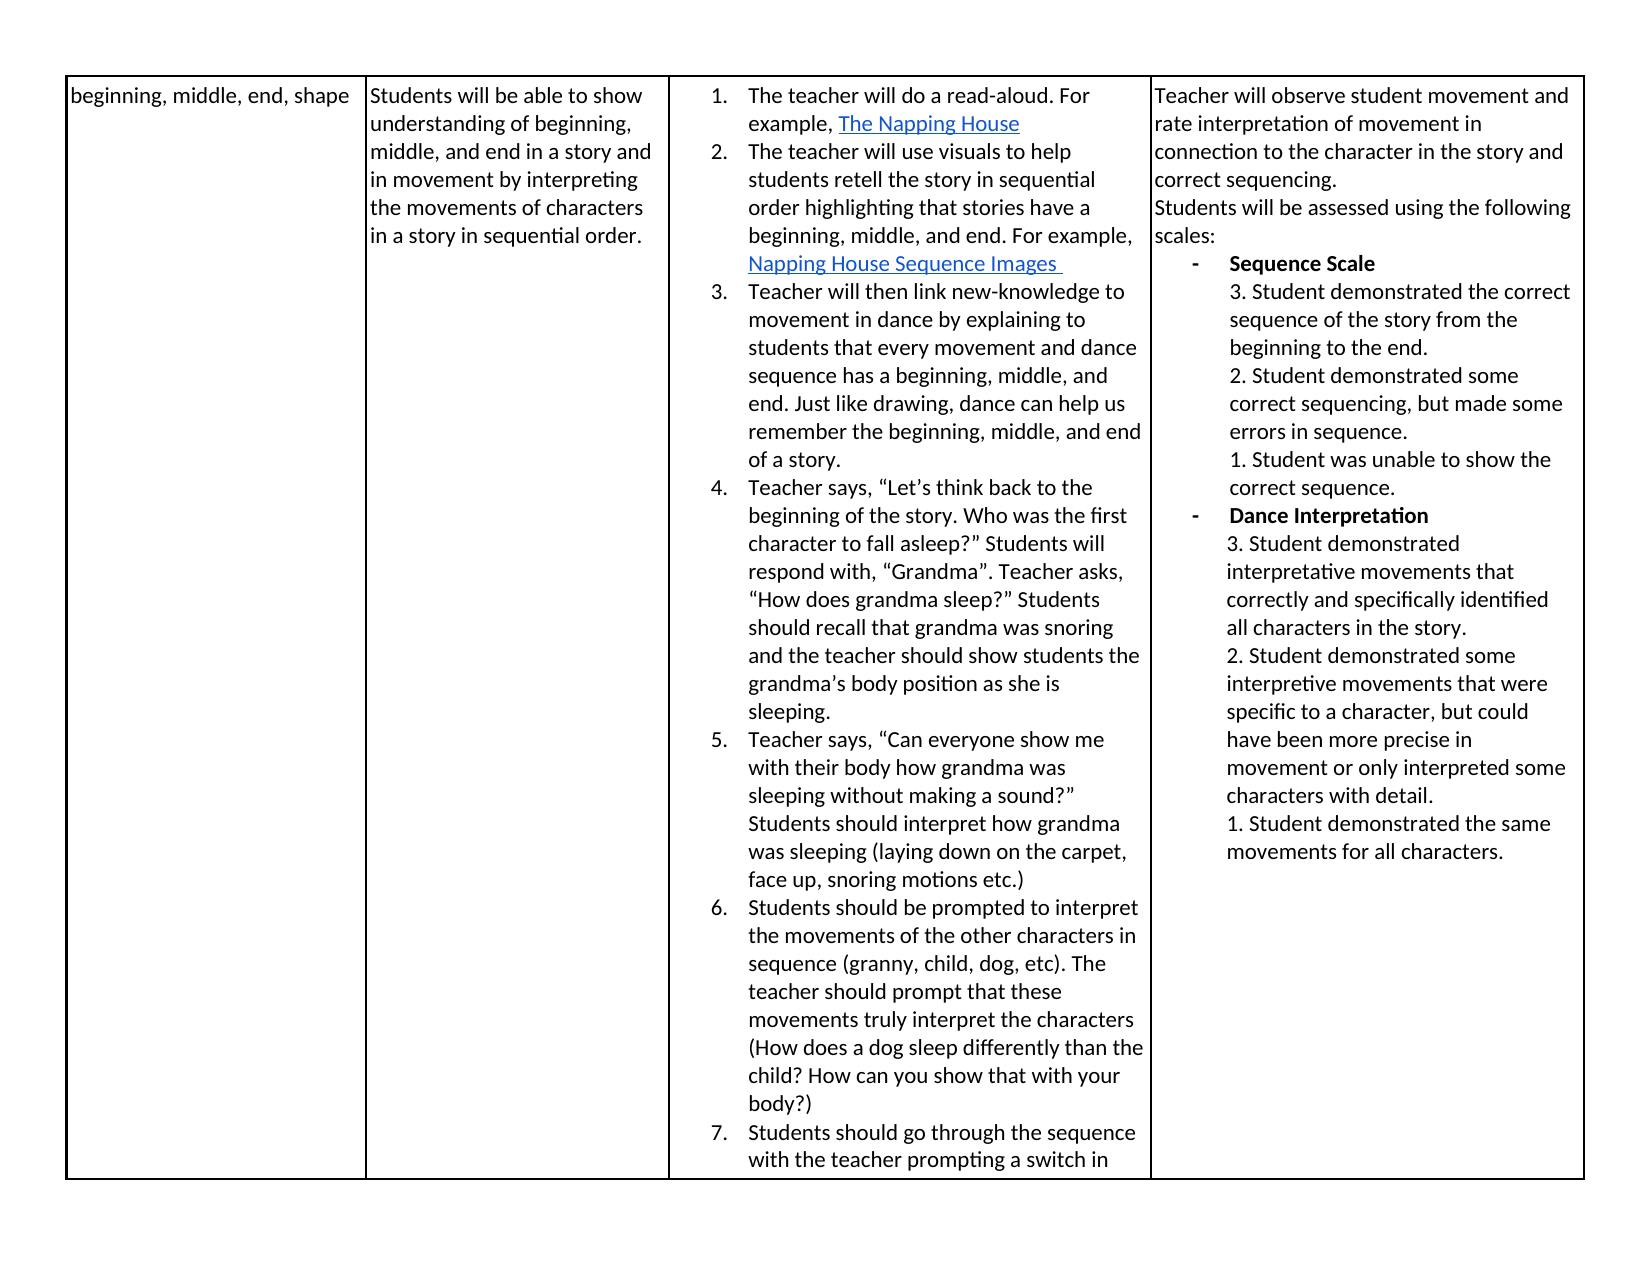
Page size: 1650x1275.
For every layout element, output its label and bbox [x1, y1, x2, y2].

table_cell [68, 77, 365, 1177]
table_cell [367, 77, 668, 1177]
table_cell [670, 77, 1150, 1177]
table_cell [1152, 77, 1583, 1177]
